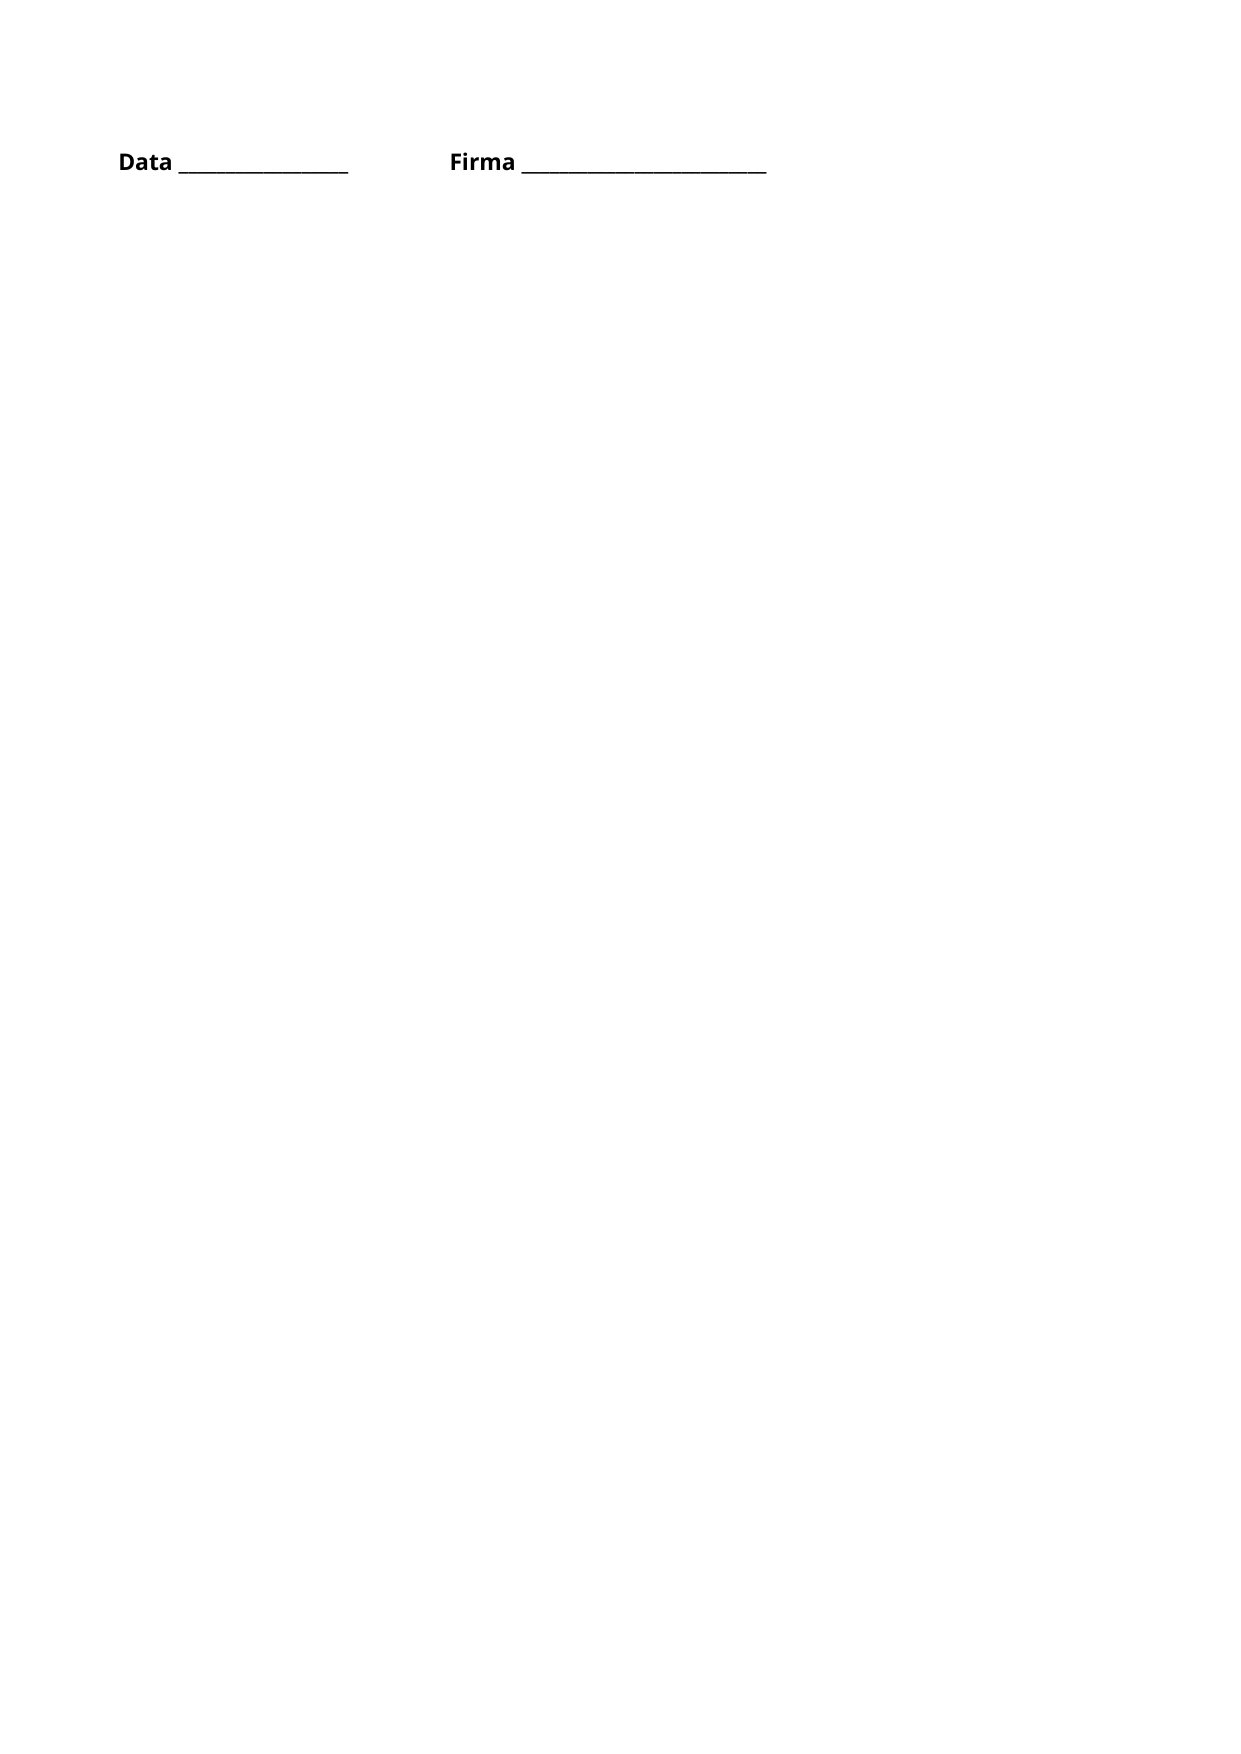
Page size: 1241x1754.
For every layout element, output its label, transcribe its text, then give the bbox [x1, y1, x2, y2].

text Data __________________ Firma __________________________ [118, 145, 1122, 177]
